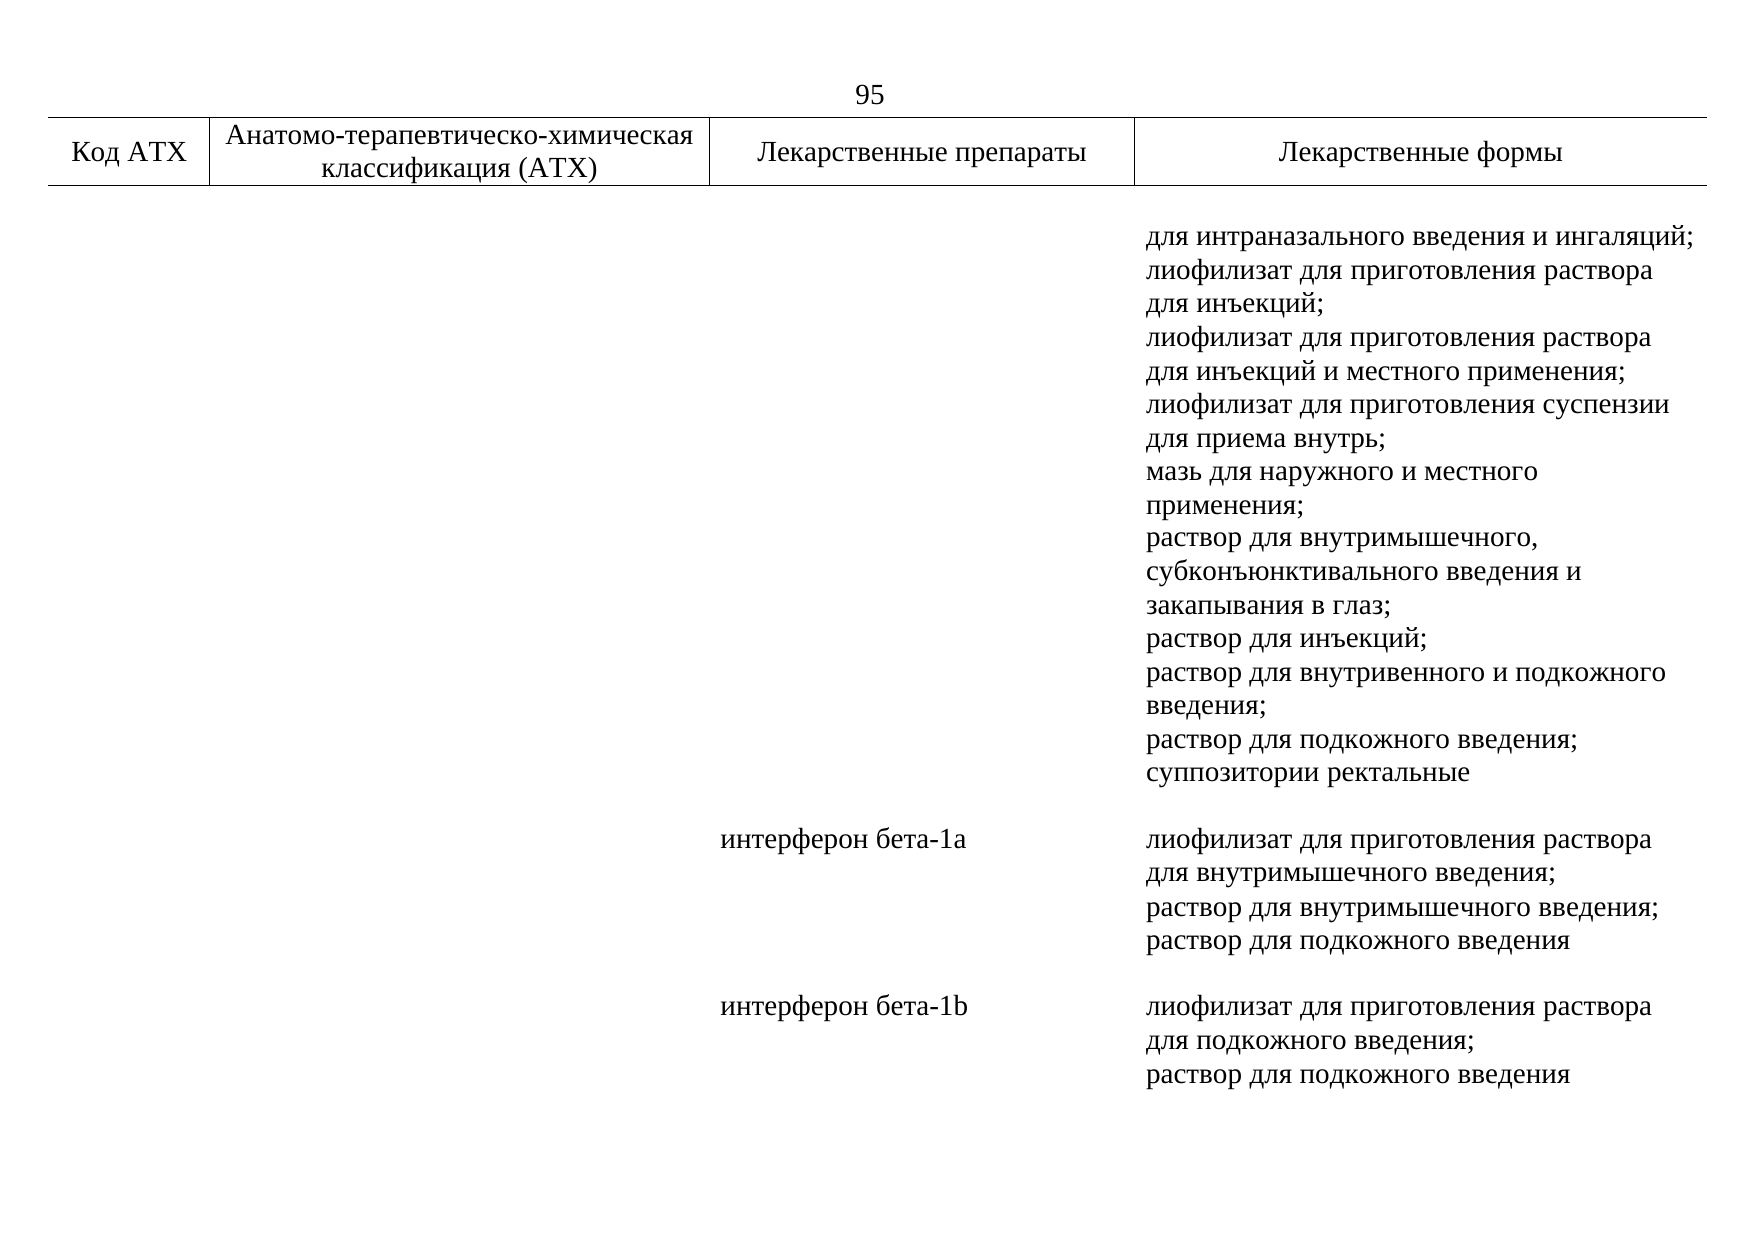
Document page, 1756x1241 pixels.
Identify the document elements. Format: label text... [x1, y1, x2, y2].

text раствор для подкожного введения [1146, 1056, 1720, 1089]
table_header Анатомо-терапевтическо-химическая классификация (АТХ) [210, 118, 709, 184]
text субконъюнктивального введения и закапывания в глаз; [1146, 553, 1584, 620]
table_header Лекарственные препараты [710, 118, 1134, 184]
text раствор для внутримышечного введения; раствор для подкожного введения [1146, 889, 1662, 956]
text интерферон бета-1a лиофилизат для приготовления раствора [720, 822, 1720, 855]
table_header Код АТХ [48, 118, 209, 184]
table_header Лекарственные формы [1135, 118, 1707, 184]
text раствор для внутримышечного, [1146, 520, 1720, 553]
text лиофилизат для приготовления раствора для инъекций и местного применения; лиофилизат для приготовления суспензии для приема внутрь; [1146, 319, 1672, 453]
text раствор для подкожного введения; суппозитории ректальные [1146, 721, 1581, 788]
text раствор для внутривенного и подкожного введения; [1146, 654, 1668, 721]
text для подкожного введения; [1146, 1022, 1720, 1056]
text для интраназального введения и ингаляций; лиофилизат для приготовления раствора для инъекций; [1146, 218, 1696, 319]
text мазь для наружного и местного применения; [1146, 453, 1540, 520]
text для внутримышечного введения; [1146, 855, 1720, 889]
text раствор для инъекций; [1146, 620, 1720, 654]
text интерферон бета-1b лиофилизат для приготовления раствора [720, 989, 1720, 1022]
